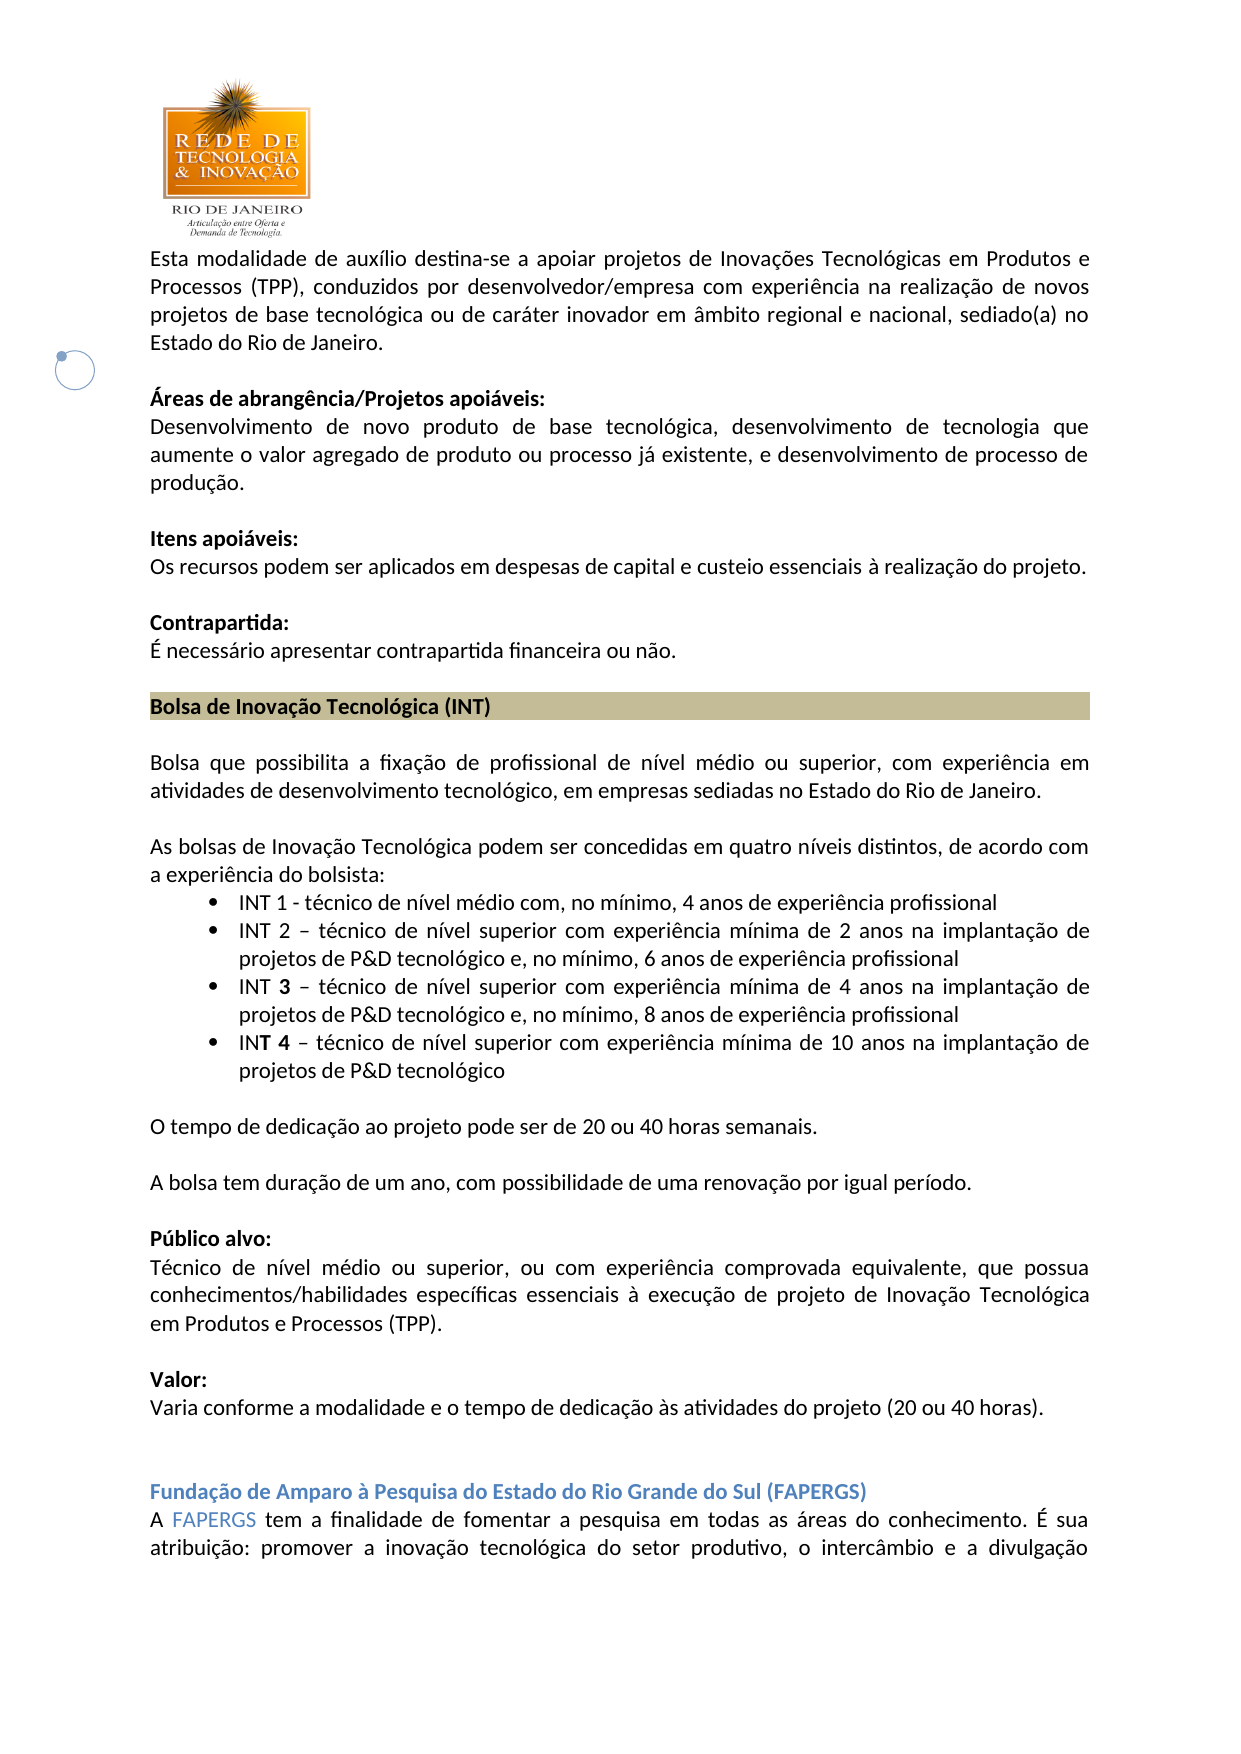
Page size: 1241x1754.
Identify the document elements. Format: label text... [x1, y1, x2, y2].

text Varia conforme a modalidade e o tempo de dedicação às atividades do projeto (20 ou 40 horas). [150, 1393, 1090, 1421]
text Desenvolvimento de novo produto de base tecnológica, desenvolvimento de tecnologia que aumente o valor agregado de produto ou processo já existente, e desenvolvimento de processo de produção. [150, 412, 1090, 496]
list INT 4 – técnico de nível superior com experiência mínima de 10 anos na implantação de projetos de P&D tecnológico [209, 1028, 1090, 1084]
text É necessário apresentar contrapartida financeira ou não. [150, 636, 1090, 664]
text Público alvo: [150, 1224, 1090, 1253]
text Contrapartida: [150, 608, 1090, 636]
text Fundação de Amparo à Pesquisa do Estado do Rio Grande do Sul (FAPERGS) [150, 1477, 1090, 1505]
text Os recursos podem ser aplicados em despesas de capital e custeio essenciais à realização do projeto. [150, 552, 1090, 580]
text Bolsa que possibilita a fixação de profissional de nível médio ou superior, com experiência em atividades de desenvolvimento tecnológico, em empresas sediadas no Estado do Rio de Janeiro. [150, 748, 1090, 804]
text As bolsas de Inovação Tecnológica podem ser concedidas em quatro níveis distintos, de acordo com a experiência do bolsista: [150, 832, 1090, 888]
text O tempo de dedicação ao projeto pode ser de 20 ou 40 horas semanais. [150, 1112, 1090, 1141]
text A bolsa tem duração de um ano, com possibilidade de uma renovação por igual período. [150, 1168, 1090, 1197]
text Itens apoiáveis: [150, 524, 1090, 552]
text Valor: [150, 1365, 1090, 1393]
list INT 1 - técnico de nível médio com, no mínimo, 4 anos de experiência profissional [209, 888, 1090, 916]
text Bolsa de Inovação Tecnológica (INT) [150, 692, 1090, 720]
picture [150, 73, 323, 244]
list INT 2 – técnico de nível superior com experiência mínima de 2 anos na implantação de projetos de P&D tecnológico e, no mínimo, 6 anos de experiência profissional [209, 916, 1090, 972]
list INT 3 – técnico de nível superior com experiência mínima de 4 anos na implantação de projetos de P&D tecnológico e, no mínimo, 8 anos de experiência profissional [209, 972, 1090, 1028]
text Esta modalidade de auxílio destina-se a apoiar projetos de Inovações Tecnológicas em Produtos e Processos (TPP), conduzidos por desenvolvedor/empresa com experiência na realização de novos projetos de base tecnológica ou de caráter inovador em âmbito regional e nacional, sediado(a) no Estado do Rio de Janeiro. [150, 244, 1090, 356]
text Técnico de nível médio ou superior, ou com experiência comprovada equivalente, que possua conhecimentos/habilidades específicas essenciais à execução de projeto de Inovação Tecnológica em Produtos e Processos (TPP). [150, 1253, 1090, 1337]
text Áreas de abrangência/Projetos apoiáveis: [150, 384, 1090, 412]
